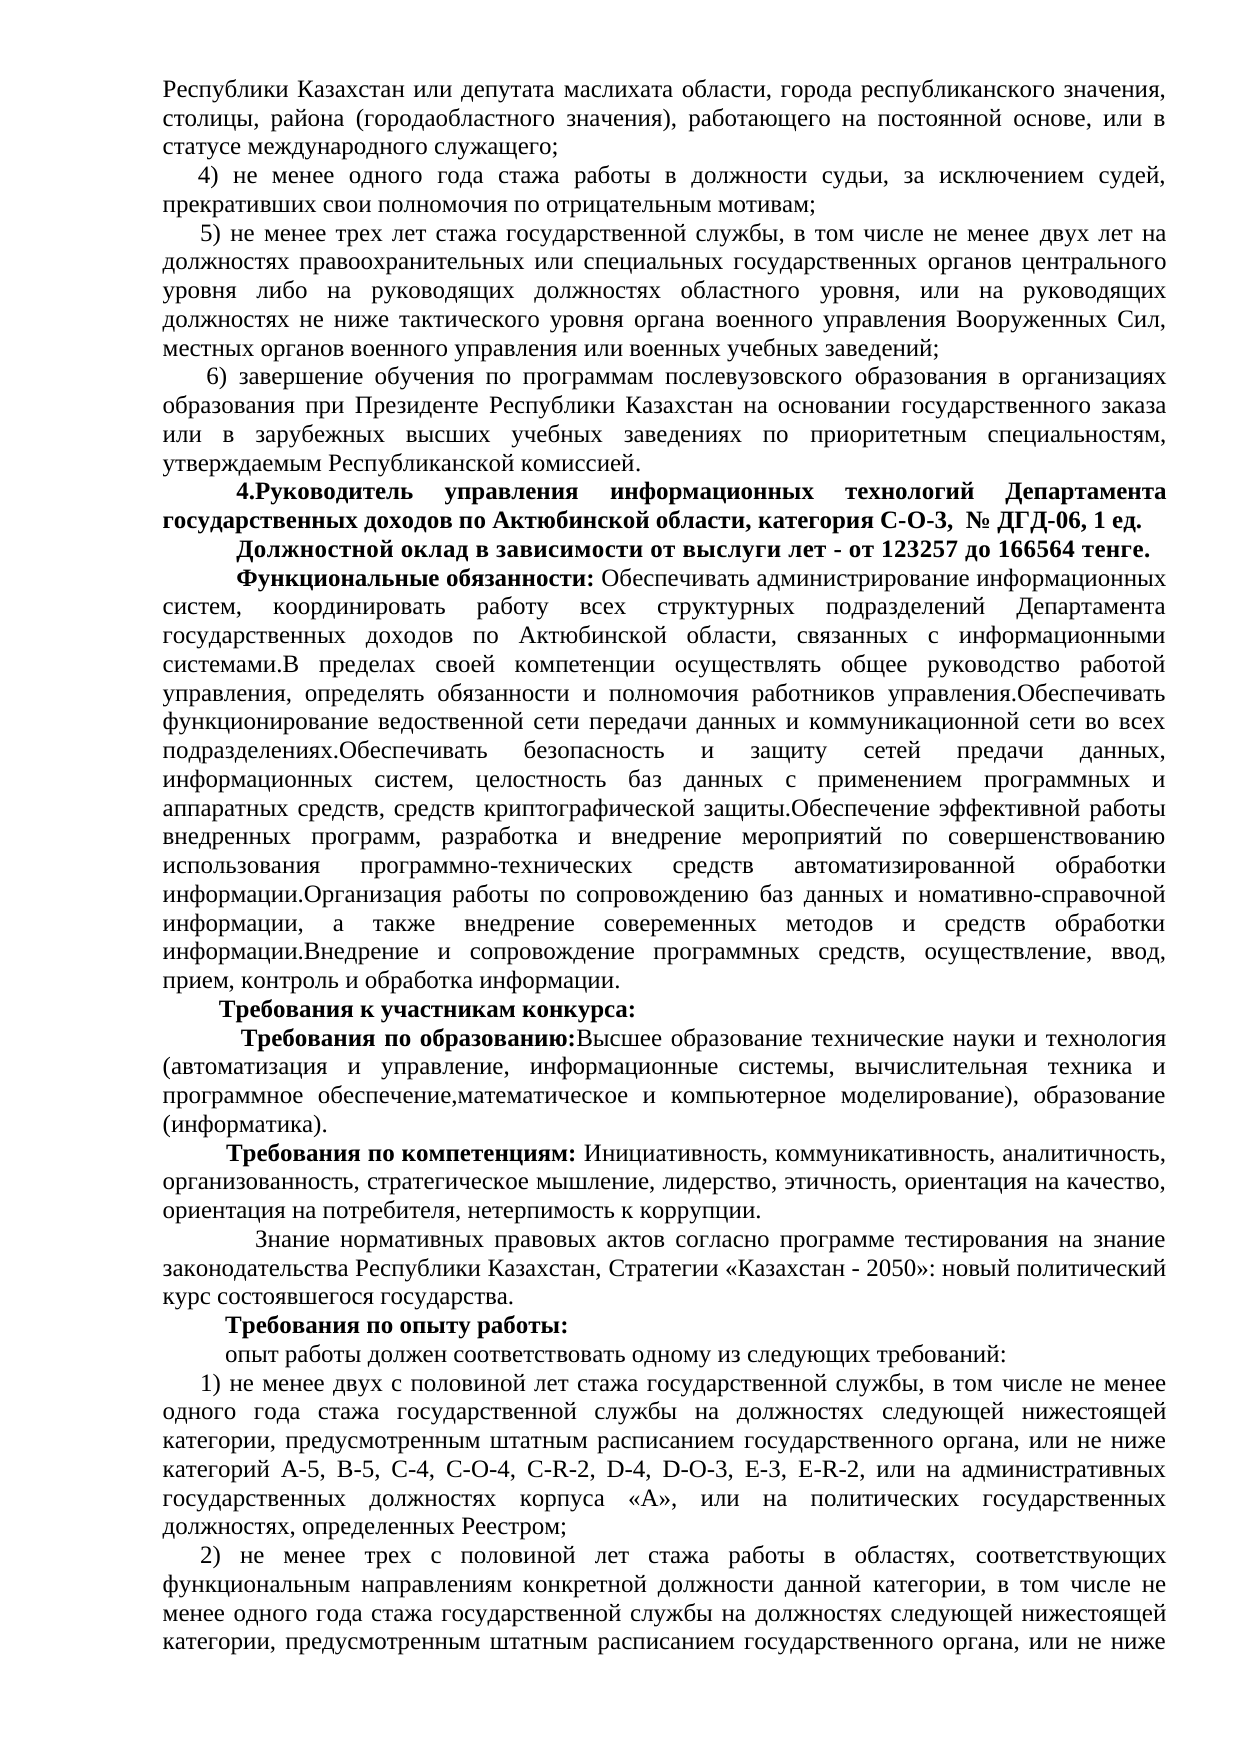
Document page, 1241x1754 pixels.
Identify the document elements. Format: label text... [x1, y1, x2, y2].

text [162, 1540, 1167, 1655]
text Требования к участникам конкурса: [162, 994, 1167, 1023]
text 1) не менее двух с половиной лет стажа государственной службы, в том числе не менее одного года стажа государственной службы на должностях следующей нижестоящей категории, предусмотренным штатным расписанием государственного органа, или не ниже категорий А-5, B-5, C-4, C-O-4, C-R-2, D-4, D-O-3, Е-3, E-R-2, или на административных государственных должностях корпуса «А», или на политических государственных должностях, определенных Реестром; [162, 1368, 1167, 1540]
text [162, 74, 1167, 160]
text Знание нормативных правовых актов согласно программе тестирования на знание законодательства Республики Казахстан, Стратегии «Казахстан - 2050»: новый политический курс состоявшегося государства. [162, 1224, 1167, 1310]
text 6) завершение обучения по программам послевузовского образования в организациях образования при Президенте Республики Казахстан на основании государственного заказа или в зарубежных высших учебных заведениях по приоритетным специальностям, утверждаемым Республиканской комиссией. [162, 361, 1167, 476]
text опыт работы должен соответствовать одному из следующих требований: [162, 1339, 1167, 1368]
text Должностной оклад в зависимости от выслуги лет - от 123257 до 166564 тенге. [162, 534, 1167, 563]
text 4.Руководитель управления информационных технологий Департамента государственных доходов по Актюбинской области, категория С-О-3, № ДГД-06, 1 ед. [162, 476, 1167, 534]
text 5) не менее трех лет стажа государственной службы, в том числе не менее двух лет на должностях правоохранительных или специальных государственных органов центрального уровня либо на руководящих должностях областного уровня, или на руководящих должностях не ниже тактического уровня органа военного управления Вооруженных Сил, местных органов военного управления или военных учебных заведений; [162, 218, 1167, 361]
text Требования по компетенциям: Инициативность, коммуникативность, аналитичность, организованность, стратегическое мышление, лидерство, этичность, ориентация на качество, ориентация на потребителя, нетерпимость к коррупции. [162, 1138, 1167, 1224]
text Требования по образованию:Высшее образование технические науки и технология (автоматизация и управление, информационные системы, вычислительная техника и программное обеспечение,математическое и компьютерное моделирование), образование (информатика). [162, 1023, 1167, 1138]
text Функциональные обязанности: Обеспечивать администрирование информационных систем, координировать работу всех структурных подразделений Департамента государственных доходов по Актюбинской области, связанных с информационными системами.В пределах своей компетенции осуществлять общее руководство работой управления, определять обязанности и полномочия работников управления.Обеспечивать функционирование ведоственной сети передачи данных и коммуникационной сети во всех подразделениях.Обеспечивать безопасность и защиту сетей предачи данных, информационных систем, целостность баз данных с применением программных и аппаратных средств, средств криптографической защиты.Обеспечение эффективной работы внедренных программ, разработка и внедрение мероприятий по совершенствованию использования программно-технических средств автоматизированной обработки информации.Организация работы по сопровождению баз данных и номативно-справочной информации, а также внедрение совеременных методов и средств обработки информации.Внедрение и сопровождение программных средств, осуществление, ввод, прием, контроль и обработка информации. [162, 563, 1167, 994]
text Требования по опыту работы: [162, 1310, 1167, 1339]
text 4) не менее одного года стажа работы в должности судьи, за исключением судей, прекративших свои полномочия по отрицательным мотивам; [162, 160, 1167, 218]
